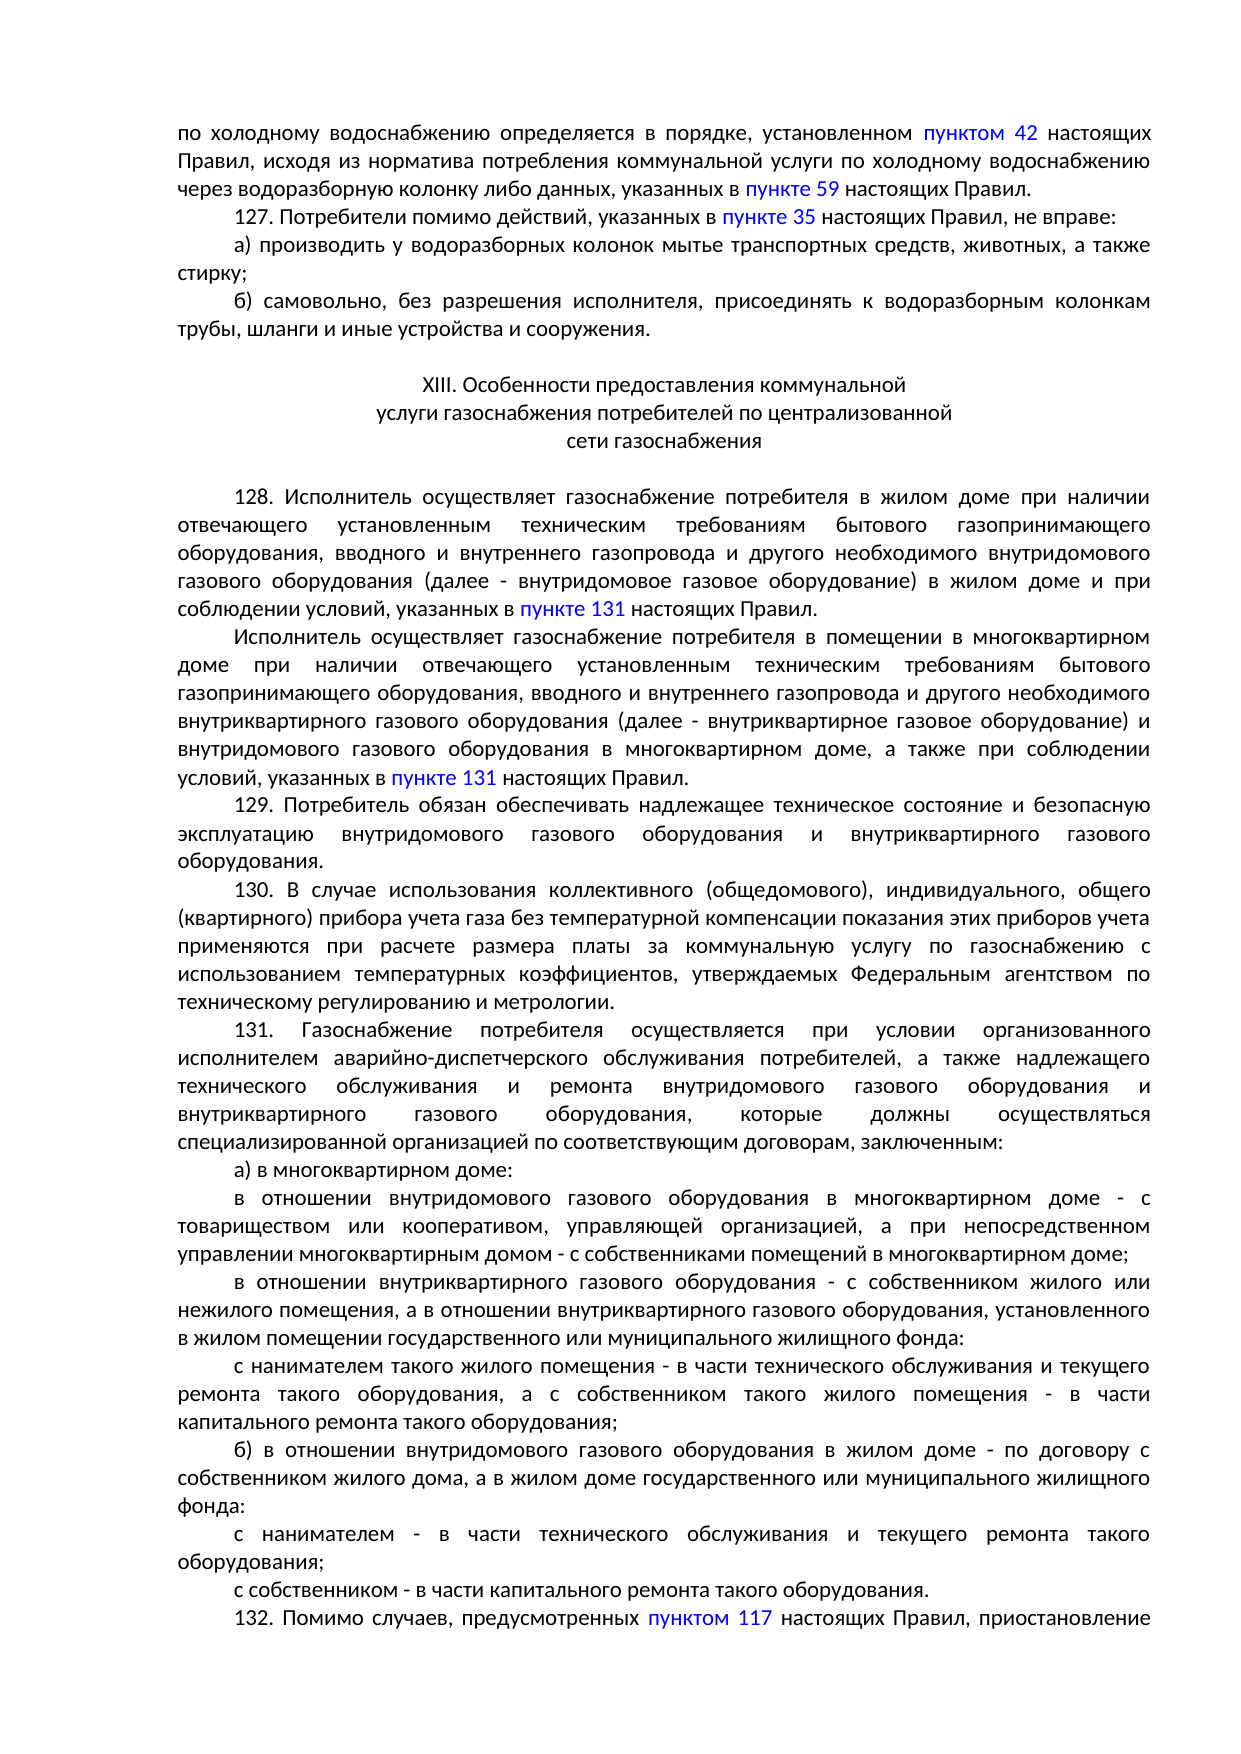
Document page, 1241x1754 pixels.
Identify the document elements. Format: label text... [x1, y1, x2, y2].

text 129. Потребитель обязан обеспечивать надлежащее техническое состояние и безопасную эксплуатацию внутридомового газового оборудования и внутриквартирного газового оборудования. [177, 791, 1152, 875]
text 131. Газоснабжение потребителя осуществляется при условии организованного исполнителем аварийно-диспетчерского обслуживания потребителей, а также надлежащего технического обслуживания и ремонта внутридомового газового оборудования и внутриквартирного газового оборудования, которые должны осуществляться специализированной организацией по соответствующим договорам, заключенным: [177, 1015, 1152, 1155]
text б) самовольно, без разрешения исполнителя, присоединять к водоразборным колонкам трубы, шланги и иные устройства и сооружения. [177, 286, 1152, 342]
text с нанимателем - в части технического обслуживания и текущего ремонта такого оборудования; [177, 1519, 1152, 1575]
text Исполнитель осуществляет газоснабжение потребителя в помещении в многоквартирном доме при наличии отвечающего установленным техническим требованиям бытового газопринимающего оборудования, вводного и внутреннего газопровода и другого необходимого внутриквартирного газового оборудования (далее - внутриквартирное газовое оборудование) и внутридомового газового оборудования в многоквартирном доме, а также при соблюдении условий, указанных в пункте 131 настоящих Правил. [177, 622, 1152, 791]
text в отношении внутриквартирного газового оборудования - с собственником жилого или нежилого помещения, а в отношении внутриквартирного газового оборудования, установленного в жилом помещении государственного или муниципального жилищного фонда: [177, 1267, 1152, 1351]
text 128. Исполнитель осуществляет газоснабжение потребителя в жилом доме при наличии отвечающего установленным техническим требованиям бытового газопринимающего оборудования, вводного и внутреннего газопровода и другого необходимого внутридомового газового оборудования (далее - внутридомовое газовое оборудование) в жилом доме и при соблюдении условий, указанных в пункте 131 настоящих Правил. [177, 482, 1152, 622]
text услуги газоснабжения потребителей по централизованной [177, 398, 1152, 426]
text 127. Потребители помимо действий, указанных в пункте 35 настоящих Правил, не вправе: [177, 202, 1152, 230]
text 130. В случае использования коллективного (общедомового), индивидуального, общего (квартирного) прибора учета газа без температурной компенсации показания этих приборов учета применяются при расчете размера платы за коммунальную услугу по газоснабжению с использованием температурных коэффициентов, утверждаемых Федеральным агентством по техническому регулированию и метрологии. [177, 875, 1152, 1015]
text с собственником - в части капитального ремонта такого оборудования. [177, 1575, 1152, 1603]
text с нанимателем такого жилого помещения - в части технического обслуживания и текущего ремонта такого оборудования, а с собственником такого жилого помещения - в части капитального ремонта такого оборудования; [177, 1351, 1152, 1435]
text б) в отношении внутридомового газового оборудования в жилом доме - по договору с собственником жилого дома, а в жилом доме государственного или муниципального жилищного фонда: [177, 1435, 1152, 1519]
text в отношении внутридомового газового оборудования в многоквартирном доме - с товариществом или кооперативом, управляющей организацией, а при непосредственном управлении многоквартирным домом - с собственниками помещений в многоквартирном доме; [177, 1183, 1152, 1267]
text а) в многоквартирном доме: [177, 1155, 1152, 1183]
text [177, 118, 1152, 202]
text сети газоснабжения [177, 426, 1152, 454]
text XIII. Особенности предоставления коммунальной [177, 370, 1152, 398]
text а) производить у водоразборных колонок мытье транспортных средств, животных, а также стирку; [177, 230, 1152, 286]
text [177, 1603, 1152, 1631]
